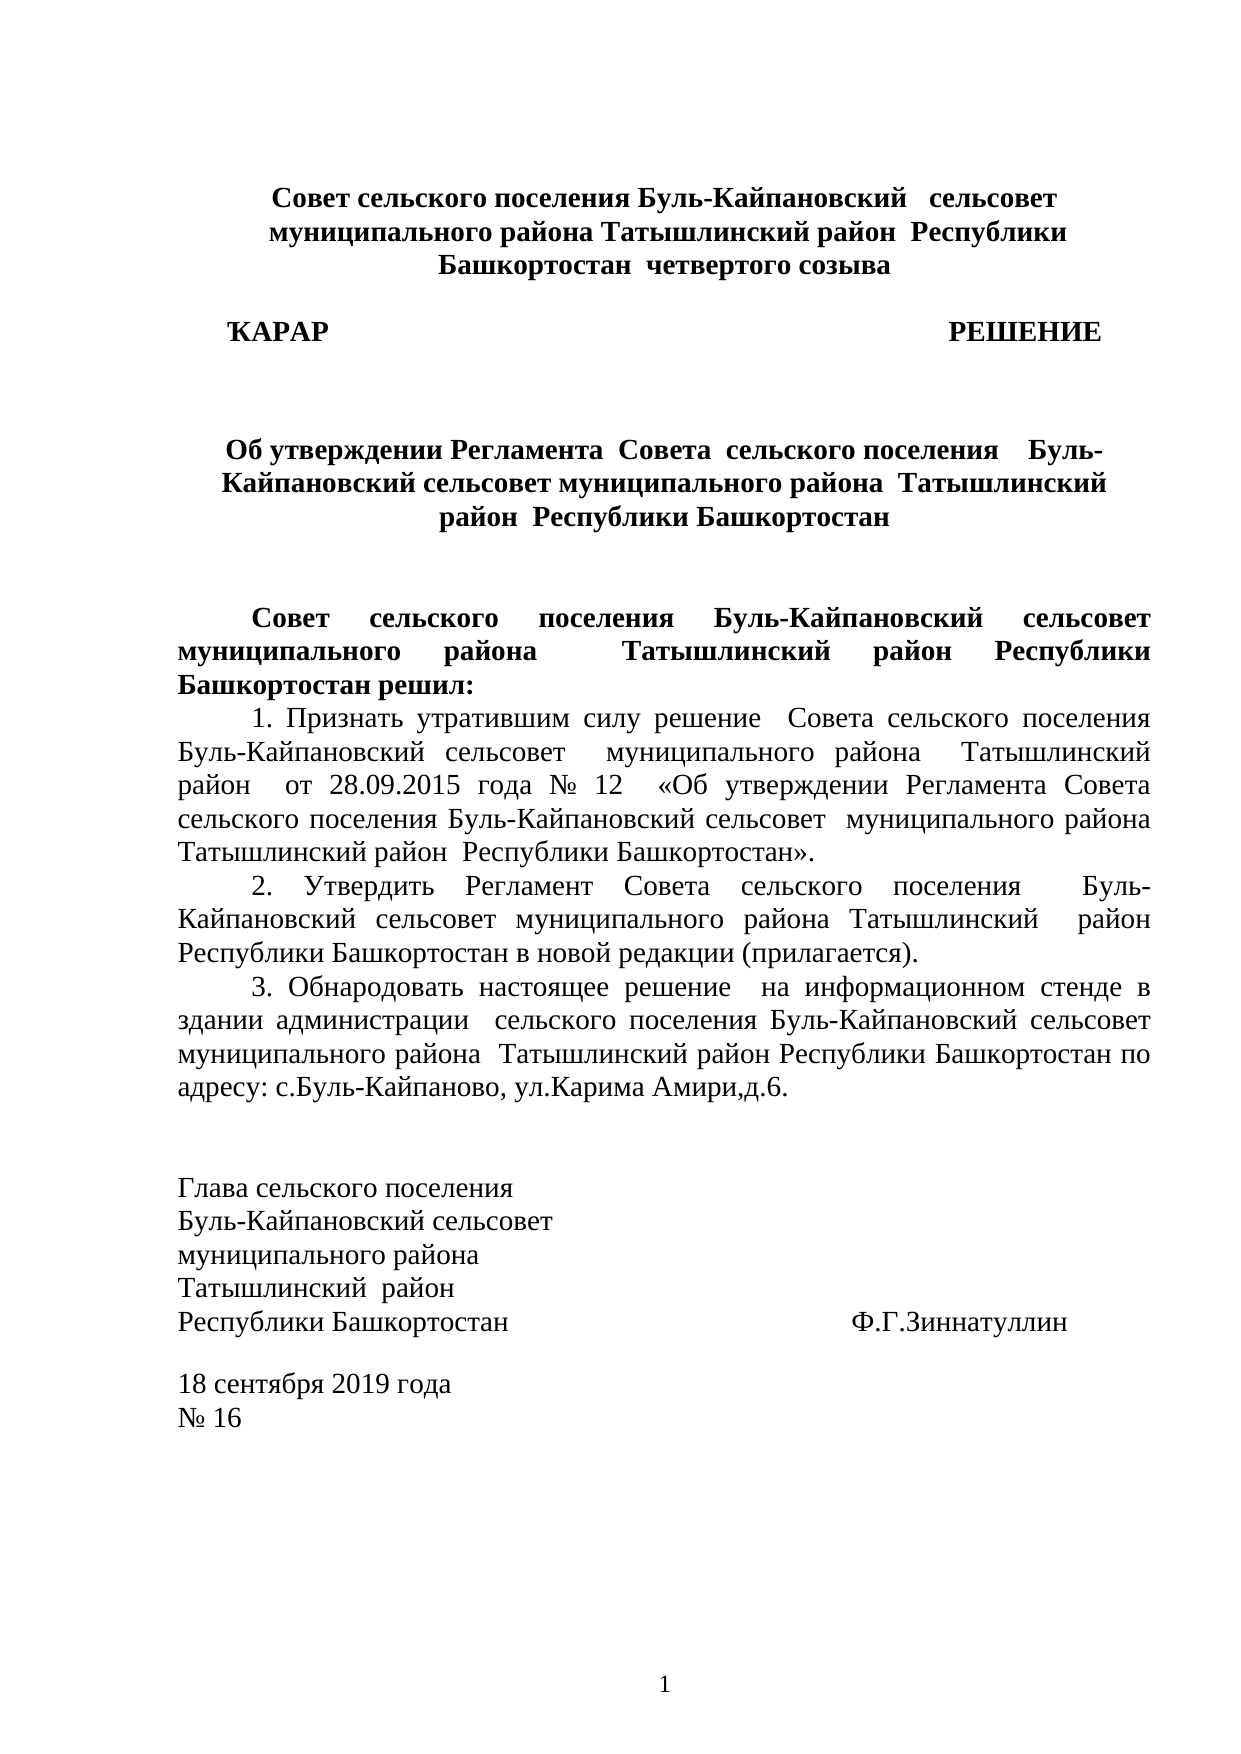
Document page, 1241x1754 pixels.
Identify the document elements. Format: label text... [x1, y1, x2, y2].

text 1. Признать утратившим силу решение Совета сельского поселения Буль-Кайпановский сельсовет муниципального района Татышлинский район от 28.09.2015 года № 12 «Об утверждении Регламента Совета сельского поселения Буль-Кайпановский сельсовет муниципального района Татышлинский район Республики Башкортостан». [177, 700, 1152, 868]
text Совет сельского поселения Буль-Кайпановский сельсовет муниципального района Татышлинский район Республики Башкортостан решил: [177, 600, 1152, 700]
text 2. Утвердить Регламент Совета сельского поселения Буль-Кайпановский сельсовет муниципального района Татышлинский район Республики Башкортостан в новой редакции (прилагается). [177, 868, 1152, 969]
text ҠАРАР РЕШЕНИЕ [177, 314, 1152, 348]
text № 16 [177, 1400, 1152, 1433]
text 18 сентября 2019 года [177, 1366, 1152, 1400]
text Глава сельского поселения [177, 1170, 1152, 1203]
text Буль-Кайпановский сельсовет [177, 1203, 1152, 1237]
text Об утверждении Регламента Совета сельского поселения Буль-Кайпановский сельсовет муниципального района Татышлинский район Республики Башкортостан [177, 432, 1152, 533]
text 3. Обнародовать настоящее решение на информационном стенде в здании администрации сельского поселения Буль-Кайпановский сельсовет муниципального района Татышлинский район Республики Башкортостан по адресу: с.Буль-Кайпаново, ул.Карима Амири,д.6. [177, 969, 1152, 1103]
text Совет сельского поселения Буль-Кайпановский сельсовет [177, 180, 1152, 214]
text Республики Башкортостан Ф.Г.Зиннатуллин [177, 1304, 1152, 1338]
text муниципального района Татышлинский район Республики Башкортостан четвертого созыва [177, 214, 1152, 281]
text Татышлинский район [177, 1271, 1152, 1304]
text муниципального района [177, 1237, 1152, 1271]
